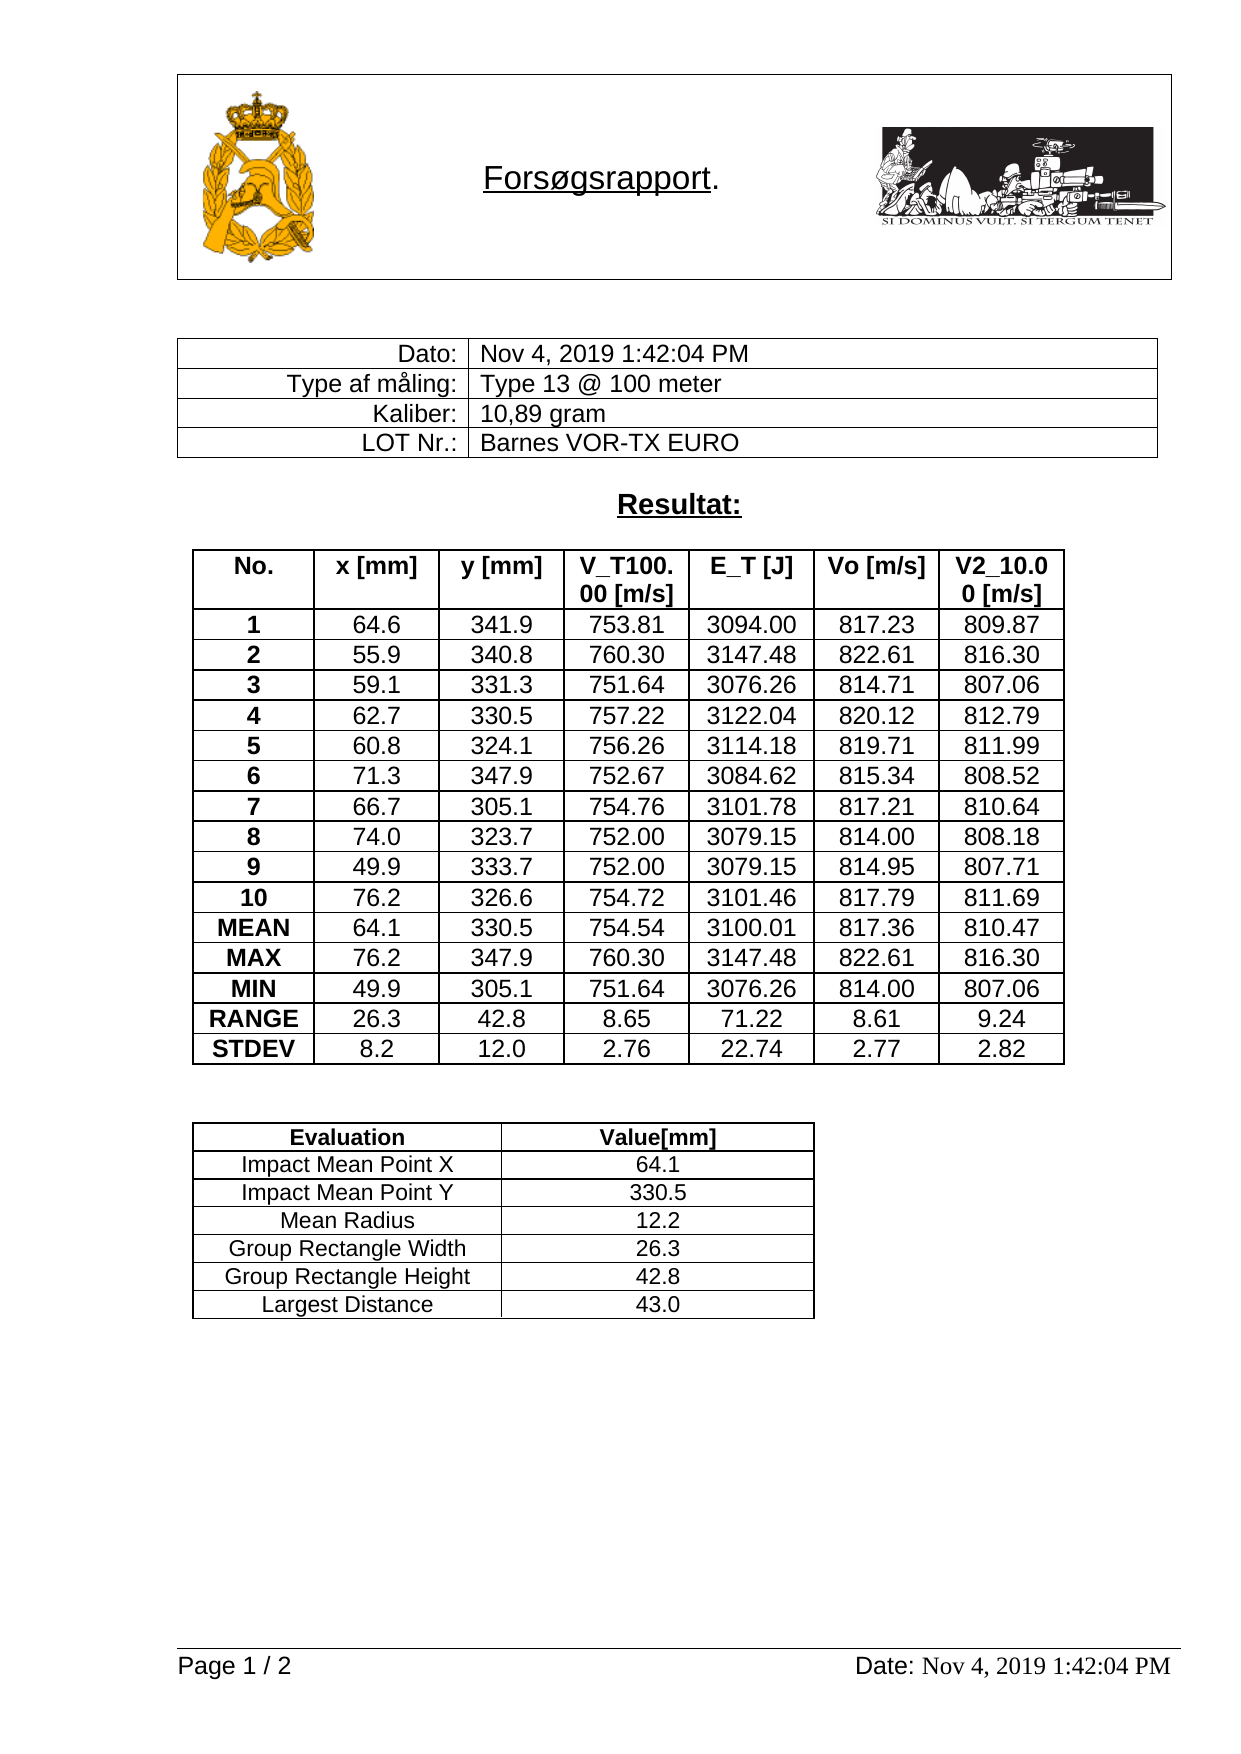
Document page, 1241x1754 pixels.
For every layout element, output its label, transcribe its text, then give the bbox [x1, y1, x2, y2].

table_cell 8.61 [815, 1004, 938, 1033]
table_cell 3101.78 [690, 792, 813, 820]
table_header V2_10.00 [m/s] [940, 551, 1063, 608]
table_cell 64.1 [502, 1152, 813, 1178]
table_cell 810.47 [940, 913, 1063, 942]
table_cell 808.18 [940, 822, 1063, 851]
table_cell 9.24 [940, 1004, 1063, 1033]
table_cell 22.74 [690, 1034, 813, 1063]
table_cell 8 [194, 822, 313, 851]
table_header x [mm] [315, 551, 438, 608]
table_header V_T100.00 [m/s] [565, 551, 688, 608]
table_header Dato: [178, 339, 468, 368]
table_cell 814.00 [815, 822, 938, 851]
table_cell Kaliber: [178, 399, 468, 427]
table_cell 3114.18 [690, 731, 813, 760]
table_cell Type 13 @ 100 meter [469, 369, 1157, 397]
table_cell 305.1 [440, 974, 563, 1002]
table_cell 12.2 [502, 1207, 813, 1234]
table_cell 330.5 [502, 1180, 813, 1206]
table_cell 3122.04 [690, 701, 813, 729]
table_cell 1 [194, 610, 313, 638]
table_cell 76.2 [315, 883, 438, 911]
table_cell 55.9 [315, 640, 438, 669]
picture [875, 127, 1167, 227]
table_cell 807.06 [940, 671, 1063, 699]
table_cell 43.0 [502, 1291, 813, 1317]
table_cell 42.8 [440, 1004, 563, 1033]
table_cell 3079.15 [690, 852, 813, 881]
table_cell 760.30 [565, 943, 688, 972]
table_cell 3147.48 [690, 943, 813, 972]
table_cell 4 [194, 701, 313, 729]
table_cell 3084.62 [690, 761, 813, 790]
table_cell RANGE [194, 1004, 313, 1033]
table_header E_T [J] [690, 551, 813, 608]
table_cell STDEV [194, 1034, 313, 1063]
table_cell 9 [194, 852, 313, 881]
table_cell 807.71 [940, 852, 1063, 881]
table_cell 49.9 [315, 852, 438, 881]
table_cell 331.3 [440, 671, 563, 699]
table_cell 3100.01 [690, 913, 813, 942]
table_cell 8.2 [315, 1034, 438, 1063]
table_cell 754.72 [565, 883, 688, 911]
table_cell 809.87 [940, 610, 1063, 638]
table_cell 74.0 [315, 822, 438, 851]
table_cell 3147.48 [690, 640, 813, 669]
table_cell 3079.15 [690, 822, 813, 851]
table_cell 816.30 [940, 640, 1063, 669]
table_cell 754.76 [565, 792, 688, 820]
table_cell 2 [194, 640, 313, 669]
table_cell 12.0 [440, 1034, 563, 1063]
table_cell 817.36 [815, 913, 938, 942]
table_cell 752.00 [565, 822, 688, 851]
table_cell MIN [194, 974, 313, 1002]
table_cell Group Rectangle Width [194, 1235, 501, 1262]
table_cell 820.12 [815, 701, 938, 729]
table_header No. [194, 551, 313, 608]
table_cell Barnes VOR-TX EURO [469, 428, 1157, 457]
table_cell Largest Distance [194, 1291, 501, 1317]
table_cell 815.34 [815, 761, 938, 790]
table_cell 340.8 [440, 640, 563, 669]
table_cell 26.3 [315, 1004, 438, 1033]
table_cell 3101.46 [690, 883, 813, 911]
table_cell 822.61 [815, 943, 938, 972]
table_cell 330.5 [440, 913, 563, 942]
table_cell 817.21 [815, 792, 938, 820]
table_cell 326.6 [440, 883, 563, 911]
table_cell 814.00 [815, 974, 938, 1002]
table_cell 811.69 [940, 883, 1063, 911]
table_cell 760.30 [565, 640, 688, 669]
table_cell 751.64 [565, 671, 688, 699]
table_cell 42.8 [502, 1263, 813, 1289]
table_cell Impact Mean Point X [194, 1152, 501, 1178]
table_cell 811.99 [940, 731, 1063, 760]
table_cell 10 [194, 883, 313, 911]
table_cell 305.1 [440, 792, 563, 820]
table_cell 71.3 [315, 761, 438, 790]
table_cell 347.9 [440, 943, 563, 972]
table_cell 810.64 [940, 792, 1063, 820]
table_cell 814.71 [815, 671, 938, 699]
table_cell MAX [194, 943, 313, 972]
table_cell 2.76 [565, 1034, 688, 1063]
table_cell 347.9 [440, 761, 563, 790]
table_cell 330.5 [440, 701, 563, 729]
table_cell 324.1 [440, 731, 563, 760]
table_cell 76.2 [315, 943, 438, 972]
table_cell 817.79 [815, 883, 938, 911]
table_cell 64.6 [315, 610, 438, 638]
table_header Nov 4, 2019 1:42:04 PM [469, 339, 1157, 368]
table_cell 3094.00 [690, 610, 813, 638]
table_cell 5 [194, 731, 313, 760]
table_cell 757.22 [565, 701, 688, 729]
table_header Value[mm] [502, 1124, 813, 1150]
table_cell 3 [194, 671, 313, 699]
picture [202, 91, 314, 263]
table_header y [mm] [440, 551, 563, 608]
table_cell 812.79 [940, 701, 1063, 729]
table_cell 323.7 [440, 822, 563, 851]
table_cell Impact Mean Point Y [194, 1180, 501, 1206]
table_cell 71.22 [690, 1004, 813, 1033]
table_cell 10,89 gram [469, 399, 1157, 427]
table_cell 49.9 [315, 974, 438, 1002]
table_cell Mean Radius [194, 1207, 501, 1234]
table_cell 333.7 [440, 852, 563, 881]
table_header Evaluation [194, 1124, 501, 1150]
table_cell 754.54 [565, 913, 688, 942]
table_cell 807.06 [940, 974, 1063, 1002]
text Resultat: [177, 487, 1181, 520]
table_cell 66.7 [315, 792, 438, 820]
table_cell 60.8 [315, 731, 438, 760]
table_cell 6 [194, 761, 313, 790]
table_cell LOT Nr.: [178, 428, 468, 457]
table_cell 816.30 [940, 943, 1063, 972]
table_cell 26.3 [502, 1235, 813, 1262]
table_cell 814.95 [815, 852, 938, 881]
table_cell 64.1 [315, 913, 438, 942]
table_cell 752.67 [565, 761, 688, 790]
table_cell 8.65 [565, 1004, 688, 1033]
table_cell 822.61 [815, 640, 938, 669]
table_cell 2.82 [940, 1034, 1063, 1063]
table_cell 7 [194, 792, 313, 820]
table_cell 59.1 [315, 671, 438, 699]
table_cell 62.7 [315, 701, 438, 729]
table_cell 817.23 [815, 610, 938, 638]
table_header Vo [m/s] [815, 551, 938, 608]
table_cell 808.52 [940, 761, 1063, 790]
table_cell MEAN [194, 913, 313, 942]
table_cell 756.26 [565, 731, 688, 760]
table_cell Type af måling: [178, 369, 468, 397]
table_cell 819.71 [815, 731, 938, 760]
table_cell 753.81 [565, 610, 688, 638]
table_cell 3076.26 [690, 671, 813, 699]
table_cell 752.00 [565, 852, 688, 881]
table_cell 3076.26 [690, 974, 813, 1002]
table_cell 2.77 [815, 1034, 938, 1063]
table_cell Group Rectangle Height [194, 1263, 501, 1289]
table_cell 751.64 [565, 974, 688, 1002]
table_cell 341.9 [440, 610, 563, 638]
